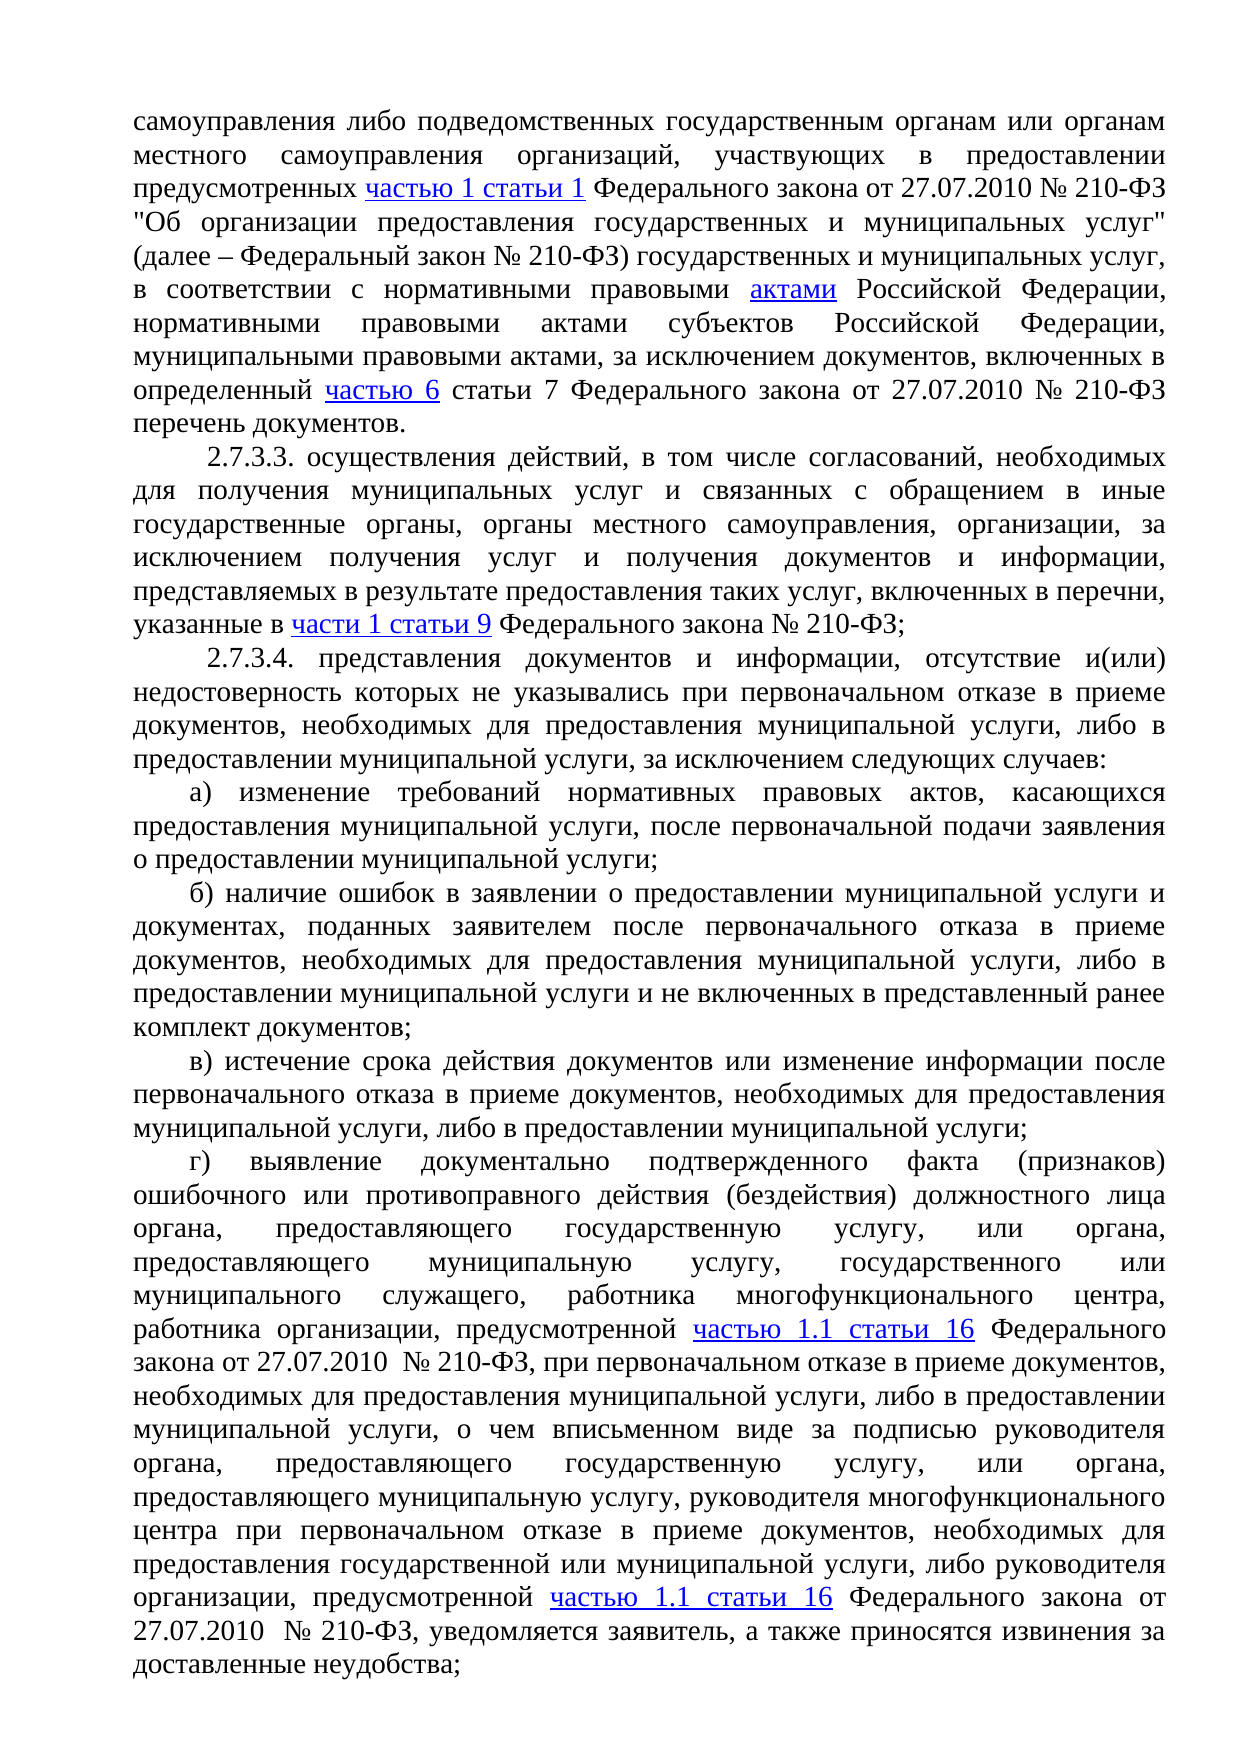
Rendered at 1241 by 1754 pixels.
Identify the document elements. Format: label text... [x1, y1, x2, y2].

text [133, 103, 1167, 439]
text в) истечение срока действия документов или изменение информации после первоначального отказа в приеме документов, необходимых для предоставления муниципальной услуги, либо в предоставлении муниципальной услуги; [133, 1043, 1167, 1143]
text 2.7.3.3. осуществления действий, в том числе согласований, необходимых для получения муниципальных услуг и связанных с обращением в иные государственные органы, органы местного самоуправления, организации, за исключением получения услуг и получения документов и информации, представляемых в результате предоставления таких услуг, включенных в перечни, указанные в части 1 статьи 9 Федерального закона № 210-ФЗ; [133, 439, 1167, 640]
text б) наличие ошибок в заявлении о предоставлении муниципальной услуги и документах, поданных заявителем после первоначального отказа в приеме документов, необходимых для предоставления муниципальной услуги, либо в предоставлении муниципальной услуги и не включенных в представленный ранее комплект документов; [133, 875, 1167, 1043]
text г) выявление документально подтвержденного факта (признаков) ошибочного или противоправного действия (бездействия) должностного лица органа, предоставляющего государственную услугу, или органа, предоставляющего муниципальную услугу, государственного или муниципального служащего, работника многофункционального центра, работника организации, предусмотренной частью 1.1 статьи 16 Федерального закона от 27.07.2010 № 210-ФЗ, при первоначальном отказе в приеме документов, необходимых для предоставления муниципальной услуги, либо в предоставлении муниципальной услуги, о чем вписьменном виде за подписью руководителя органа, предоставляющего государственную услугу, или органа, предоставляющего муниципальную услугу, руководителя многофункционального центра при первоначальном отказе в приеме документов, необходимых для предоставления государственной или муниципальной услуги, либо руководителя организации, предусмотренной частью 1.1 статьи 16 Федерального закона от 27.07.2010 № 210-ФЗ, уведомляется заявитель, а также приносятся извинения за доставленные неудобства; [133, 1143, 1167, 1680]
text а) изменение требований нормативных правовых актов, касающихся предоставления муниципальной услуги, после первоначальной подачи заявления о предоставлении муниципальной услуги; [133, 774, 1167, 875]
text 2.7.3.4. представления документов и информации, отсутствие и(или) недостоверность которых не указывались при первоначальном отказе в приеме документов, необходимых для предоставления муниципальной услуги, либо в предоставлении муниципальной услуги, за исключением следующих случаев: [133, 640, 1167, 774]
